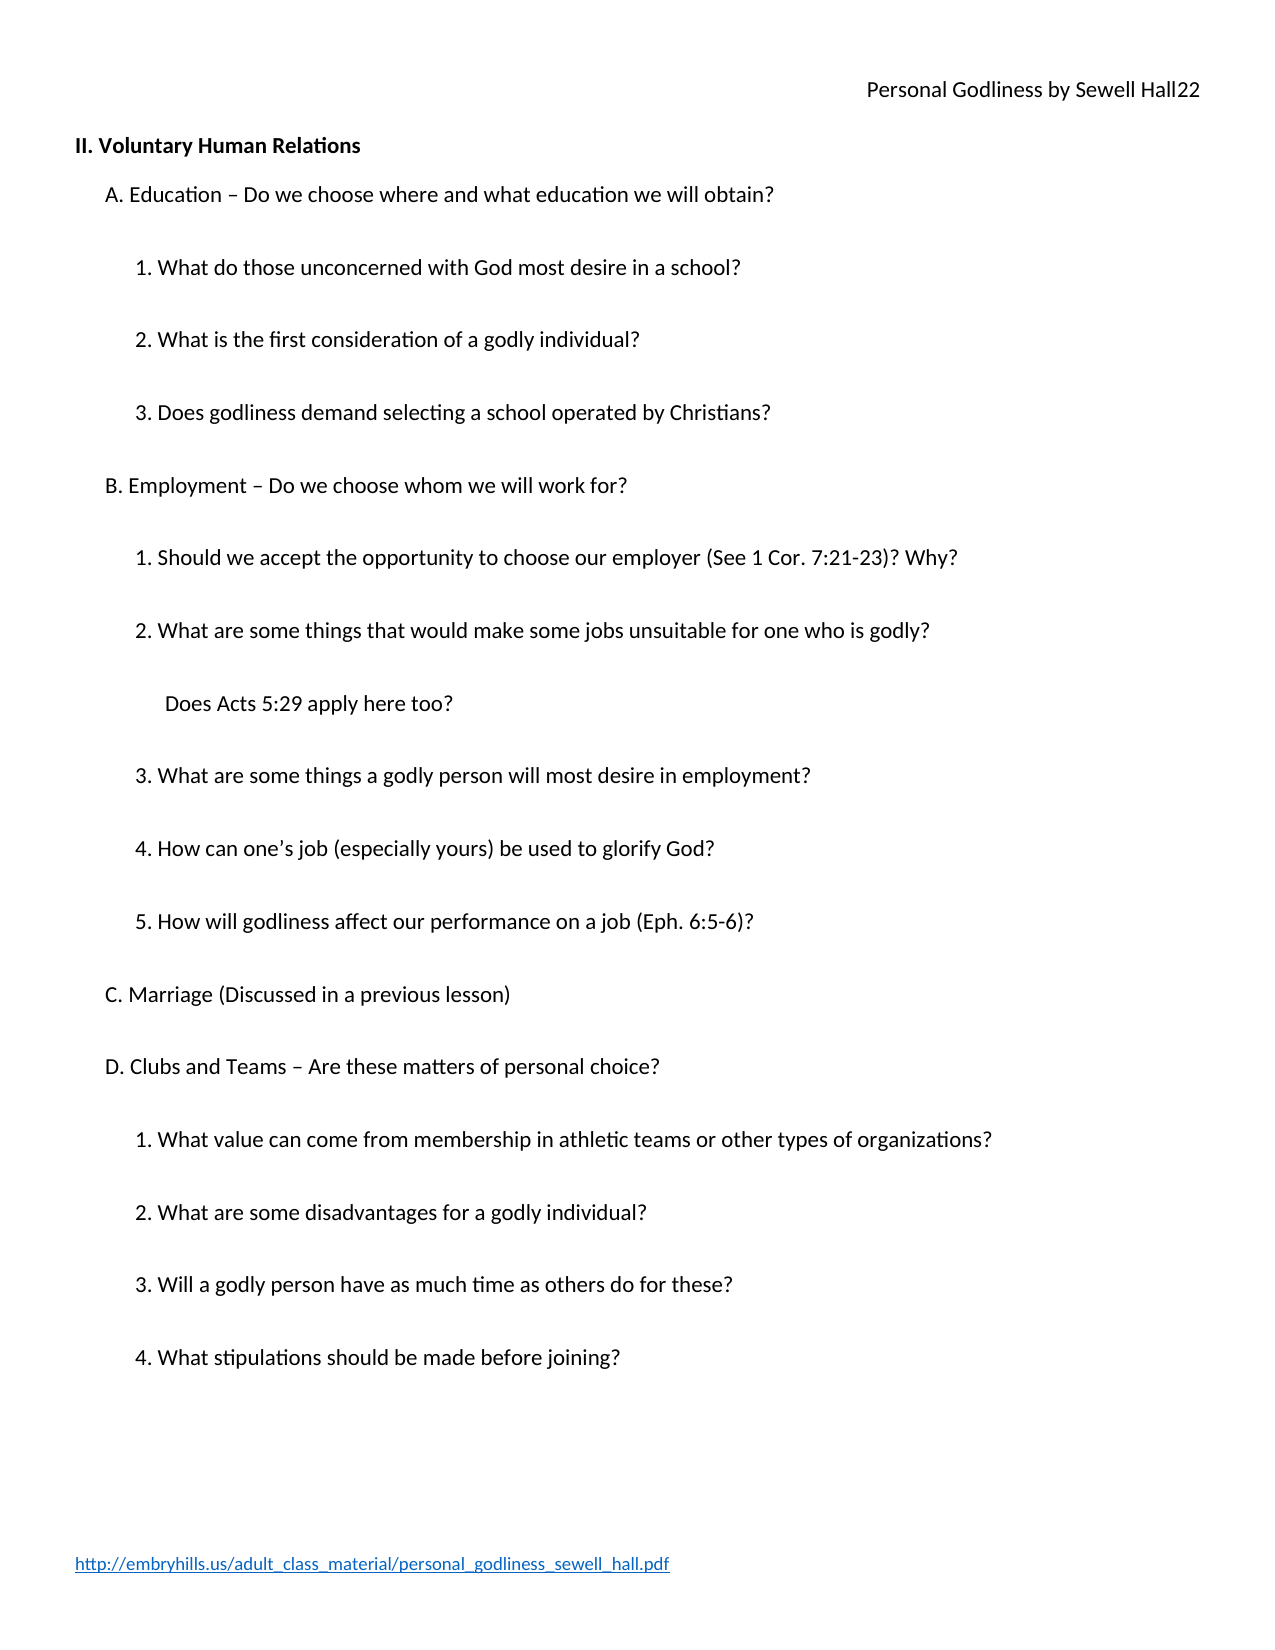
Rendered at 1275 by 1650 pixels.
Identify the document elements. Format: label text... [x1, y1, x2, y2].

text 3. Will a godly person have as much time as others do for these? [105, 1271, 1200, 1298]
text 3. What are some things a godly person will most desire in employment? [75, 762, 1200, 789]
text 1. Should we accept the opportunity to choose our employer (See 1 Cor. 7:21-23)? Why? [75, 543, 1200, 571]
text 3. Does godliness demand selecting a school operated by Christians? [75, 398, 1200, 426]
text 1. What do those unconcerned with God most desire in a school? [75, 253, 1200, 281]
text 1. What value can come from membership in athletic teams or other types of organizations? [105, 1125, 1200, 1153]
text 2. What is the first consideration of a godly individual? [75, 325, 1200, 353]
text C. Marriage (Discussed in a previous lesson) [75, 980, 1200, 1008]
text II. Voluntary Human Relations [75, 131, 1200, 159]
text 4. How can one’s job (especially yours) be used to glorify God? [75, 834, 1200, 862]
text 2. What are some disadvantages for a godly individual? [105, 1198, 1200, 1226]
text 5. How will godliness affect our performance on a job (Eph. 6:5-6)? [75, 907, 1200, 935]
text A. Education – Do we choose where and what education we will obtain? [75, 180, 1200, 208]
text Does Acts 5:29 apply here too? [135, 689, 1200, 717]
text 2. What are some things that would make some jobs unsuitable for one who is godly? [75, 616, 1200, 644]
text D. Clubs and Teams – Are these matters of personal choice? [75, 1052, 1200, 1080]
text 4. What stipulations should be made before joining? [105, 1343, 1200, 1371]
text B. Employment – Do we choose whom we will work for? [75, 471, 1200, 499]
